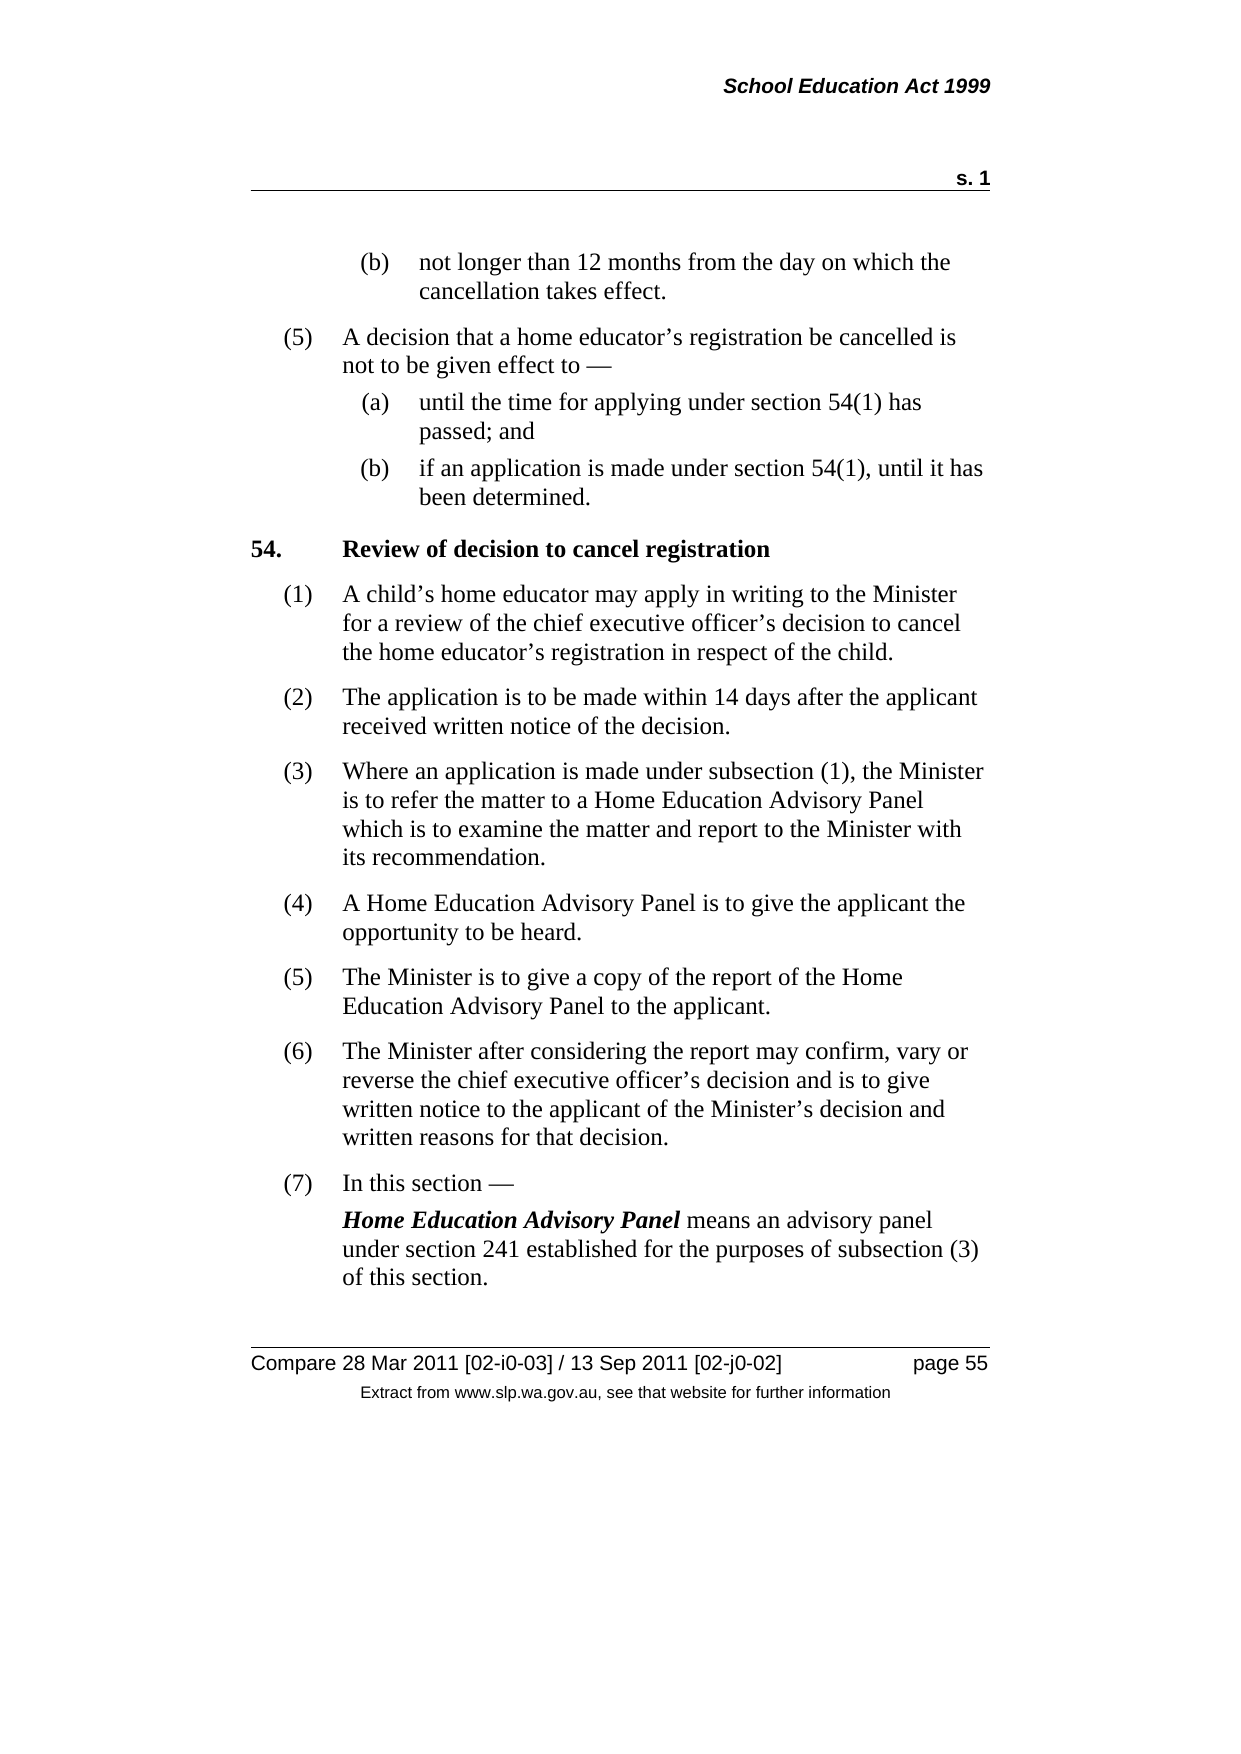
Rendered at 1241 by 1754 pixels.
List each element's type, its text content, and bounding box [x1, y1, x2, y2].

text (b) not longer than 12 months from the day on which the cancellation takes effect. [251, 247, 990, 305]
text (3) Where an application is made under subsection (1), the Minister is to refer the matter to a Home Education Advisory Panel which is to examine the matter and report to the Minister with its recommendation. [251, 756, 990, 871]
text (5) A decision that a home educator’s registration be cancelled is not to be given effect to — [251, 322, 990, 379]
text (2) The application is to be made within 14 days after the applicant received written notice of the decision. [251, 682, 990, 739]
text Home Education Advisory Panel means an advisory panel under section 241 established for the purposes of subsection (3) of this section. [251, 1205, 990, 1291]
text (1) A child’s home educator may apply in writing to the Minister for a review of the chief executive officer’s decision to cancel the home educator’s registration in respect of the child. [251, 579, 990, 665]
text (7) In this section — [251, 1168, 990, 1197]
text (a) until the time for applying under section 54(1) has passed; and [251, 387, 990, 445]
subtitle 54. Review of decision to cancel registration [251, 534, 990, 562]
text (b) if an application is made under section 54(1), until it has been determined. [251, 453, 990, 511]
text (6) The Minister after considering the report may confirm, vary or reverse the chief executive officer’s decision and is to give written notice to the applicant of the Minister’s decision and written reasons for that decision. [251, 1036, 990, 1151]
text (4) A Home Education Advisory Panel is to give the applicant the opportunity to be heard. [251, 888, 990, 945]
text (5) The Minister is to give a copy of the report of the Home Education Advisory Panel to the applicant. [251, 962, 990, 1019]
